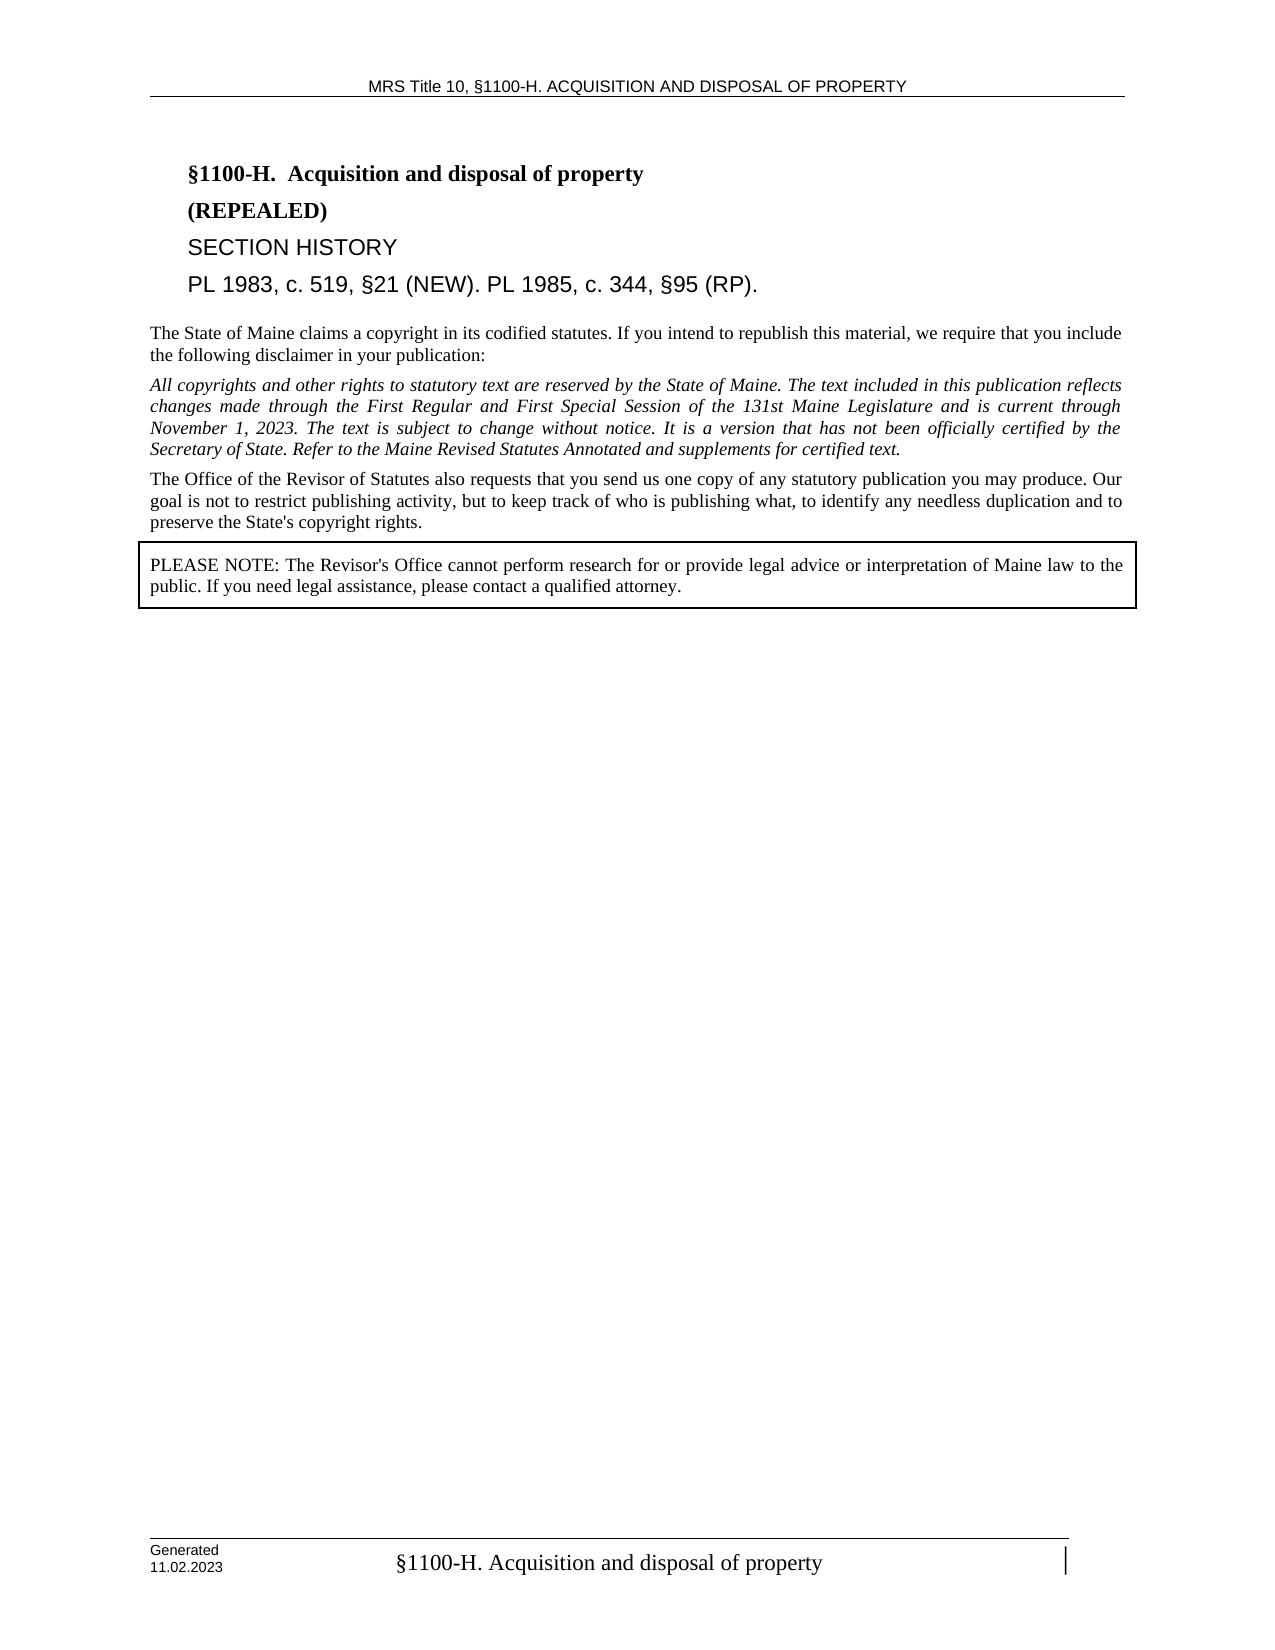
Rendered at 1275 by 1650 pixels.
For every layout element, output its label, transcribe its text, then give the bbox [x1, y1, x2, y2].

text PLEASE NOTE: The Revisor's Office cannot perform research for or provide legal advice or interpretation of Maine law to the public. If you need legal assistance, please contact a qualified attorney. [140, 543, 1135, 607]
text SECTION HISTORY [187, 234, 1125, 260]
text §1100-H. Acquisition and disposal of property [187, 160, 1125, 187]
text The State of Maine claims a copyright in its codified statutes. If you intend to republish this material, we require that you include the following disclaimer in your publication: [150, 322, 1125, 365]
text PL 1983, c. 519, §21 (NEW). PL 1985, c. 344, §95 (RP). [187, 271, 1125, 297]
text The Office of the Revisor of Statutes also requests that you send us one copy of any statutory publication you may produce. Our goal is not to restrict publishing activity, but to keep track of who is publishing what, to identify any needless duplication and to preserve the State's copyright rights. [150, 468, 1125, 533]
text All copyrights and other rights to statutory text are reserved by the State of Maine. The text included in this publication reflects changes made through the First Regular and First Special Session of the 131st Maine Legislature and is current through November 1, 2023 . The text is subject to change without notice. It is a version that has not been officially certified by the Secretary of State. Refer to the Maine Revised Statutes Annotated and supplements for certified text. [150, 373, 1125, 460]
text (REPEALED) [187, 197, 1125, 223]
